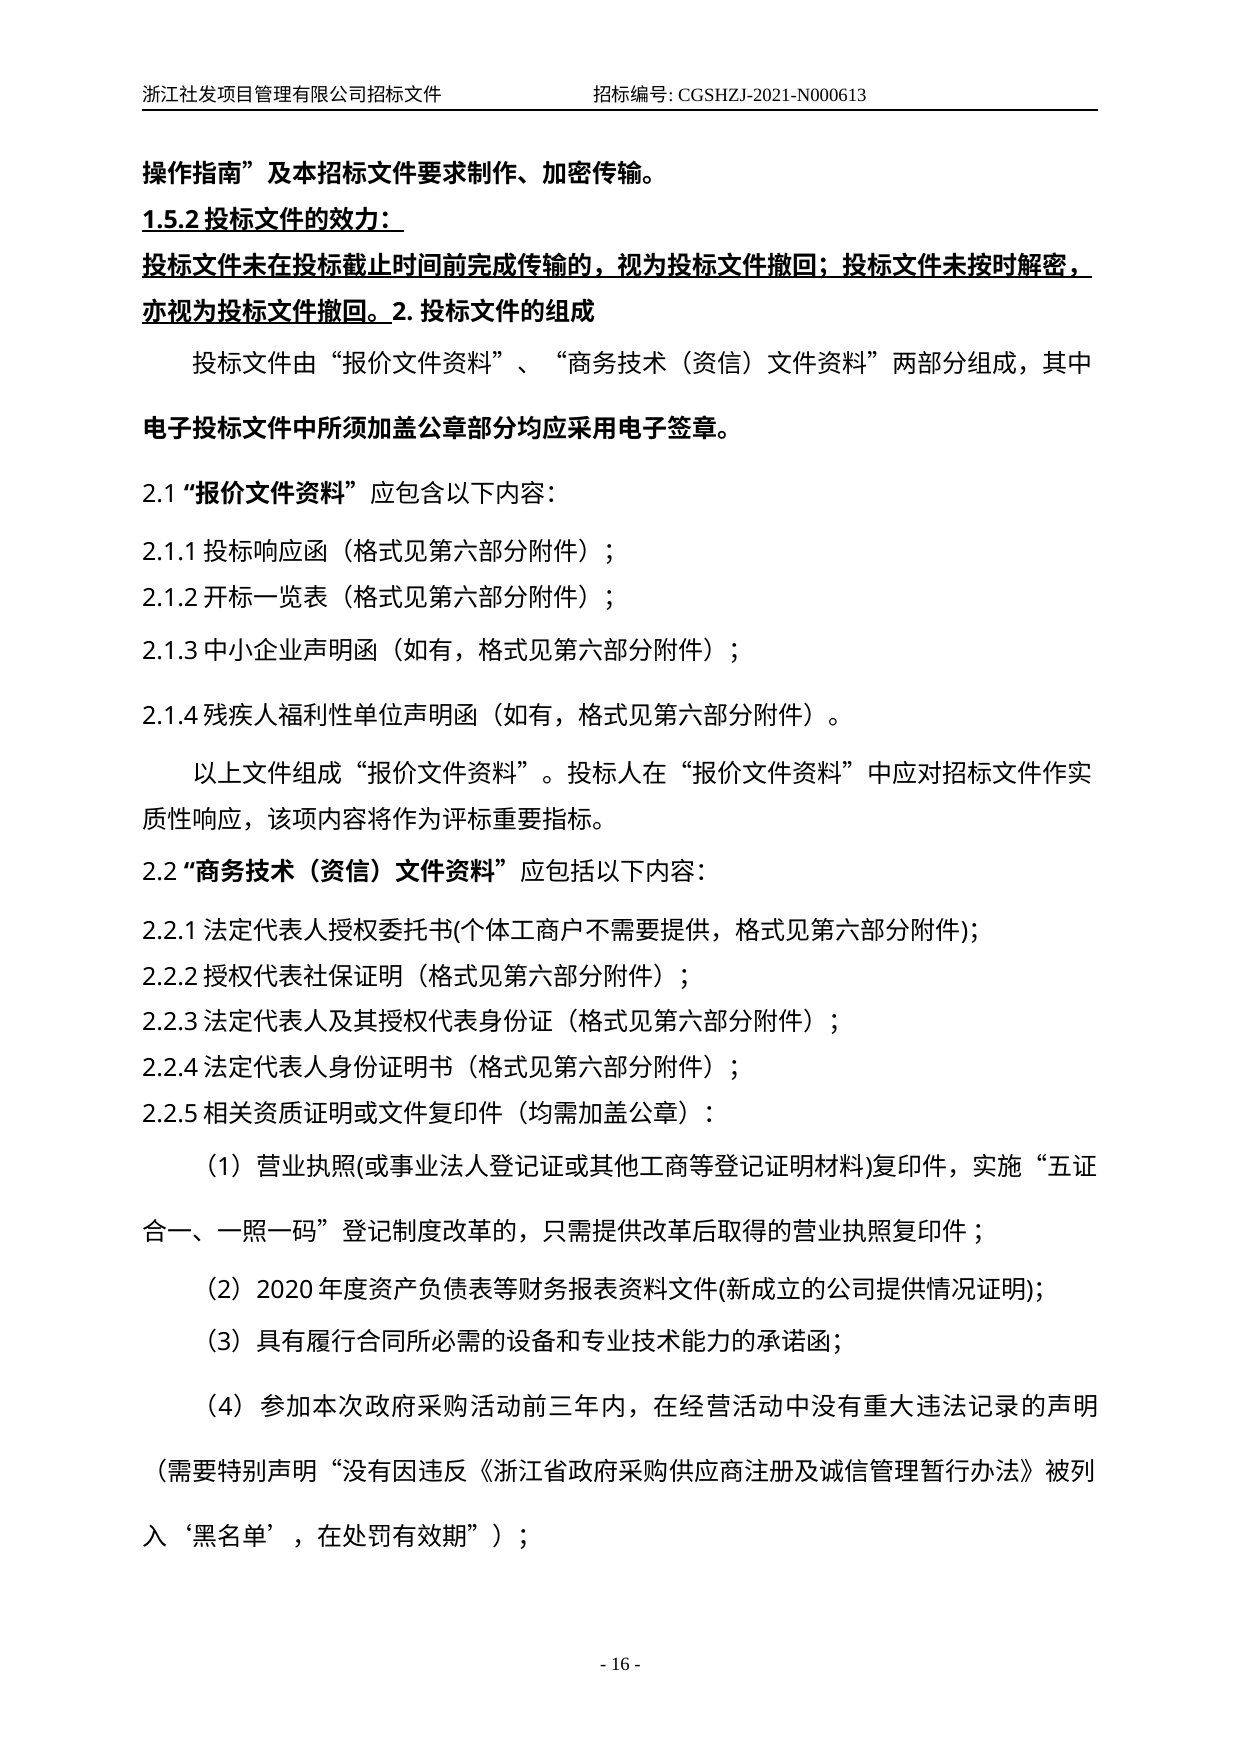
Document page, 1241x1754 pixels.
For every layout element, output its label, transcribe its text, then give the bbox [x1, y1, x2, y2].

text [142, 146, 1098, 192]
text 2.1 “报价文件资料”应包含以下内容： [142, 459, 1098, 524]
text 投标文件由“报价文件资料”、“商务技术（资信）文件资料”两部分组成，其中电子投标文件中所须加盖公章部分均应采用电子签章。 [142, 329, 1098, 459]
list 2.2 “商务技术（资信）文件资料”应包括以下内容： [142, 837, 1098, 902]
text 2.1.4残疾人福利性单位声明函（如有，格式见第六部分附件）。 [142, 681, 1098, 746]
text 1.5.2投标文件的效力： [142, 192, 1098, 237]
text 2.2.3法定代表人及其授权代表身份证（格式见第六部分附件）； [142, 994, 1098, 1040]
text 2.2.5相关资质证明或文件复印件（均需加盖公章）： [142, 1086, 1098, 1132]
text 以上文件组成“报价文件资料”。投标人在“报价文件资料”中应对招标文件作实质性响应，该项内容将作为评标重要指标。 [142, 746, 1098, 837]
text 2.2.4法定代表人身份证明书（格式见第六部分附件）； [142, 1040, 1098, 1086]
text 投标文件未在投标截止时间前完成传输的，视为投标文件撤回；投标文件未按时解密，亦视为投标文件撤回。2. 投标文件的组成 [142, 237, 1098, 329]
text （4）参加本次政府采购活动前三年内，在经营活动中没有重大违法记录的声明（需要特别声明“没有因违反《浙江省政府采购供应商注册及诚信管理暂行办法》被列入‘黑名单’，在处罚有效期”）； [142, 1372, 1098, 1567]
text （2）2020年度资产负债表等财务报表资料文件(新成立的公司提供情况证明)； [142, 1262, 1098, 1307]
text 2.2.2授权代表社保证明（格式见第六部分附件）； [142, 948, 1098, 994]
text （3）具有履行合同所必需的设备和专业技术能力的承诺函； [142, 1307, 1098, 1372]
text 2.1.2开标一览表（格式见第六部分附件）； [142, 570, 1098, 616]
text 2.1.3中小企业声明函（如有，格式见第六部分附件）； [142, 616, 1098, 681]
text （1）营业执照(或事业法人登记证或其他工商等登记证明材料)复印件，实施“五证合一、一照一码”登记制度改革的，只需提供改革后取得的营业执照复印件 ； [142, 1132, 1098, 1262]
text 2.1.1投标响应函（格式见第六部分附件）； [142, 524, 1098, 570]
text 2.2.1法定代表人授权委托书(个体工商户不需要提供，格式见第六部分附件)； [142, 902, 1098, 948]
